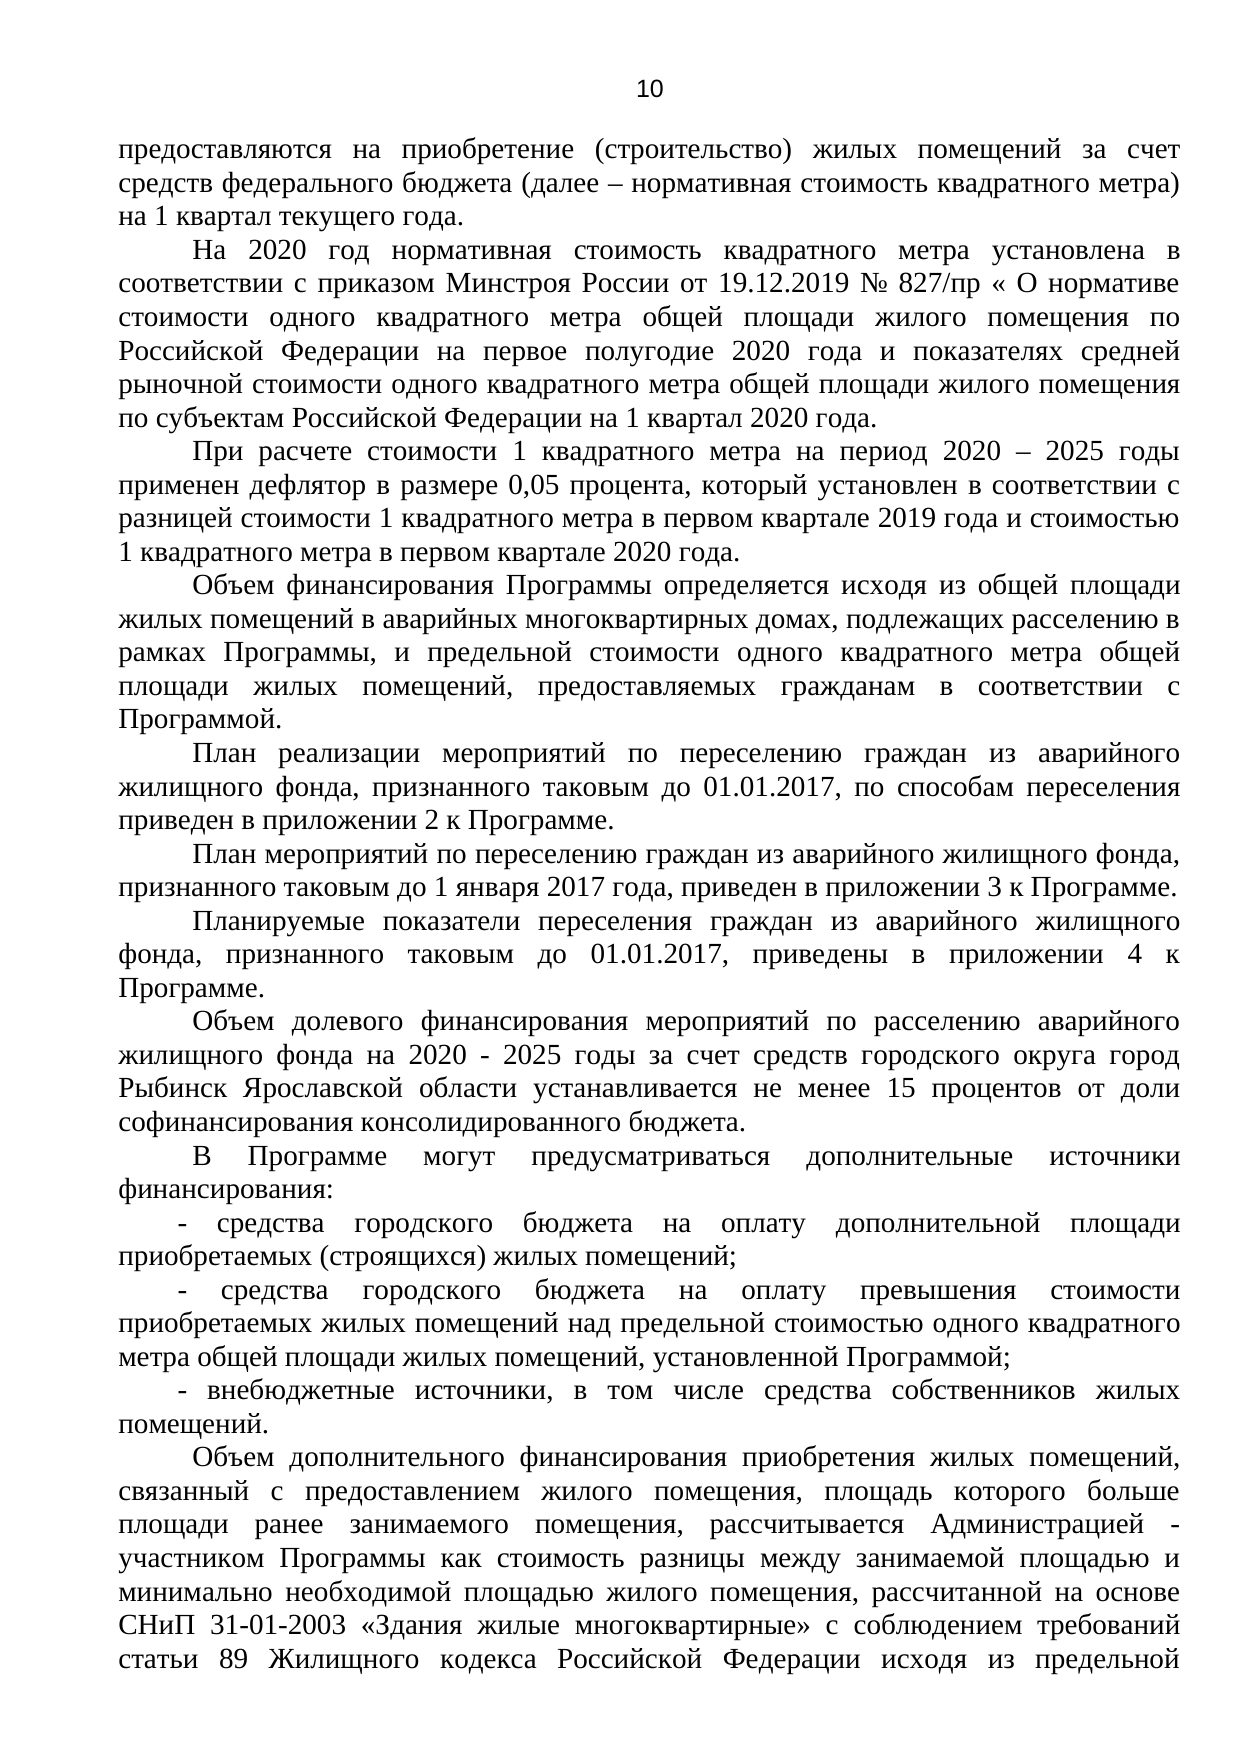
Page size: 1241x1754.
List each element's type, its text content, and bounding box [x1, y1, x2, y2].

text При расчете стоимости 1 квадратного метра на период 2020 – 2025 годы применен дефлятор в размере 0,05 процента, который установлен в соответствии с разницей стоимости 1 квадратного метра в первом квартале 2019 года и стоимостью 1 квадратного метра в первом квартале 2020 года. [118, 433, 1181, 567]
text Планируемые показатели переселения граждан из аварийного жилищного фонда, признанного таковым до 01.01.2017, приведены в приложении 4 к Программе. [118, 903, 1181, 1003]
text - средства городского бюджета на оплату превышения стоимости приобретаемых жилых помещений над предельной стоимостью одного квадратного метра общей площади жилых помещений, установленной Программой; [118, 1272, 1181, 1372]
text - средства городского бюджета на оплату дополнительной площади приобретаемых (строящихся) жилых помещений; [118, 1205, 1181, 1272]
text План мероприятий по переселению граждан из аварийного жилищного фонда, признанного таковым до 1 января 2017 года, приведен в приложении 3 к Программе. [118, 836, 1181, 903]
text Объем финансирования Программы определяется исходя из общей площади жилых помещений в аварийных многоквартирных домах, подлежащих расселению в рамках Программы, и предельной стоимости одного квадратного метра общей площади жилых помещений, предоставляемых гражданам в соответствии с Программой. [118, 567, 1181, 735]
text На 2020 год нормативная стоимость квадратного метра установлена в соответствии с приказом Минстроя России от 19.12.2019 № 827/пр « О нормативе стоимости одного квадратного метра общей площади жилого помещения по Российской Федерации на первое полугодие 2020 года и показателях средней рыночной стоимости одного квадратного метра общей площади жилого помещения по субъектам Российской Федерации на 1 квартал 2020 года. [118, 232, 1181, 433]
text План реализации мероприятий по переселению граждан из аварийного жилищного фонда, признанного таковым до 01.01.2017, по способам переселения приведен в приложении 2 к Программе. [118, 735, 1181, 836]
text - внебюджетные источники, в том числе средства собственников жилых помещений. [118, 1372, 1181, 1439]
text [118, 1439, 1181, 1674]
text Объем долевого финансирования мероприятий по расселению аварийного жилищного фонда на 2020 - 2025 годы за счет средств городского округа город Рыбинск Ярославской области устанавливается не менее 15 процентов от доли софинансирования консолидированного бюджета. [118, 1003, 1181, 1138]
text В Программе могут предусматриваться дополнительные источники финансирования: [118, 1138, 1181, 1205]
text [118, 131, 1181, 232]
